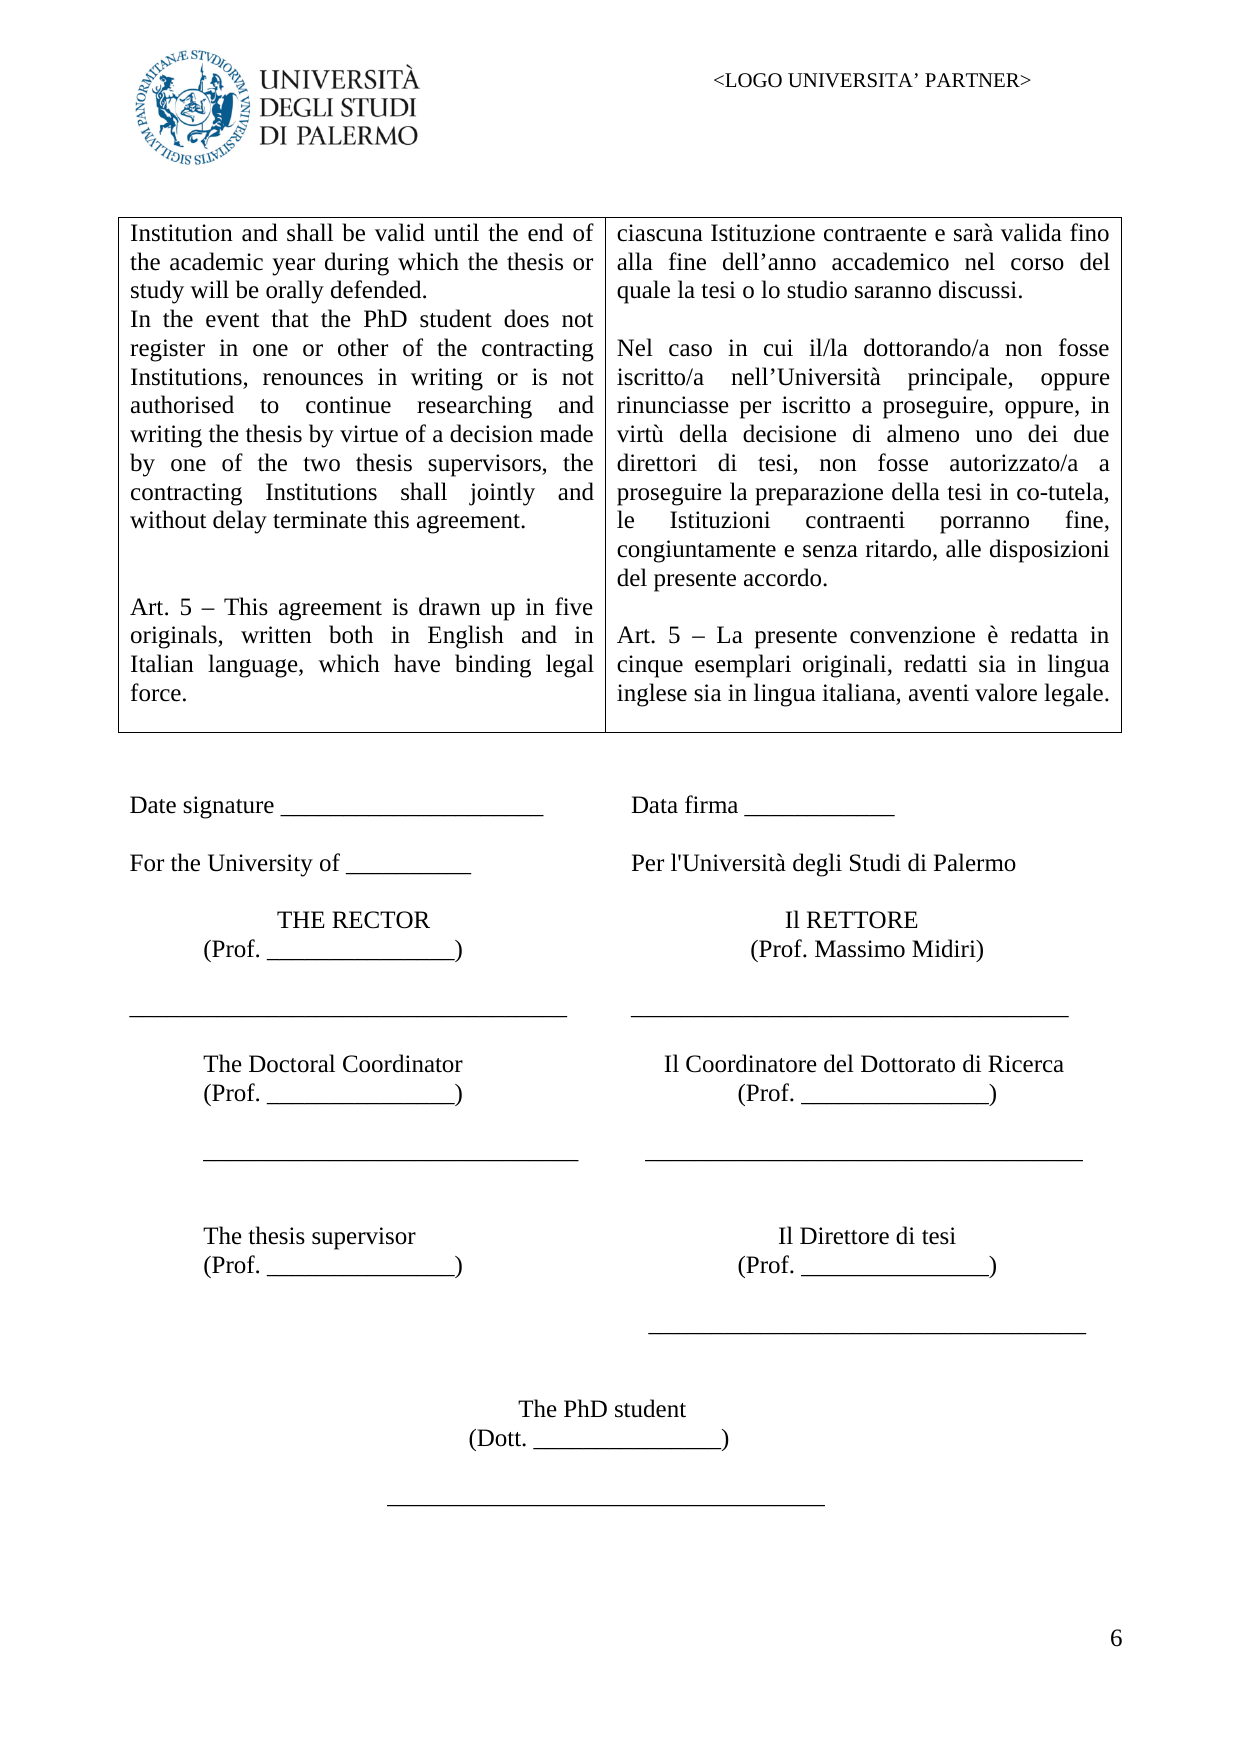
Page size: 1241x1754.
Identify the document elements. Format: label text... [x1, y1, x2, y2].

table_header Date signature _____________________ For the University of __________ THE RECTOR (Prof. _______________) ___________________________________ The Doctoral Coordinator (Prof. _______________) ______________________________ The thesis supervisor (Prof. _______________) [118, 761, 619, 1365]
text ___________________________________ [118, 1480, 1122, 1509]
table_header Data firma ____________ Per l'Università degli Studi di Palermo Il RETTORE (Prof. Massimo Midiri) ___________________________________ Il Coordinatore del Dottorato di Ricerca (Prof. _______________) ___________________________________ Il Direttore di tesi (Prof. _______________) ___________________________________ [620, 761, 1121, 1365]
text (Dott. _______________) [118, 1423, 1122, 1451]
picture [129, 44, 425, 175]
text The PhD student [118, 1394, 1122, 1423]
